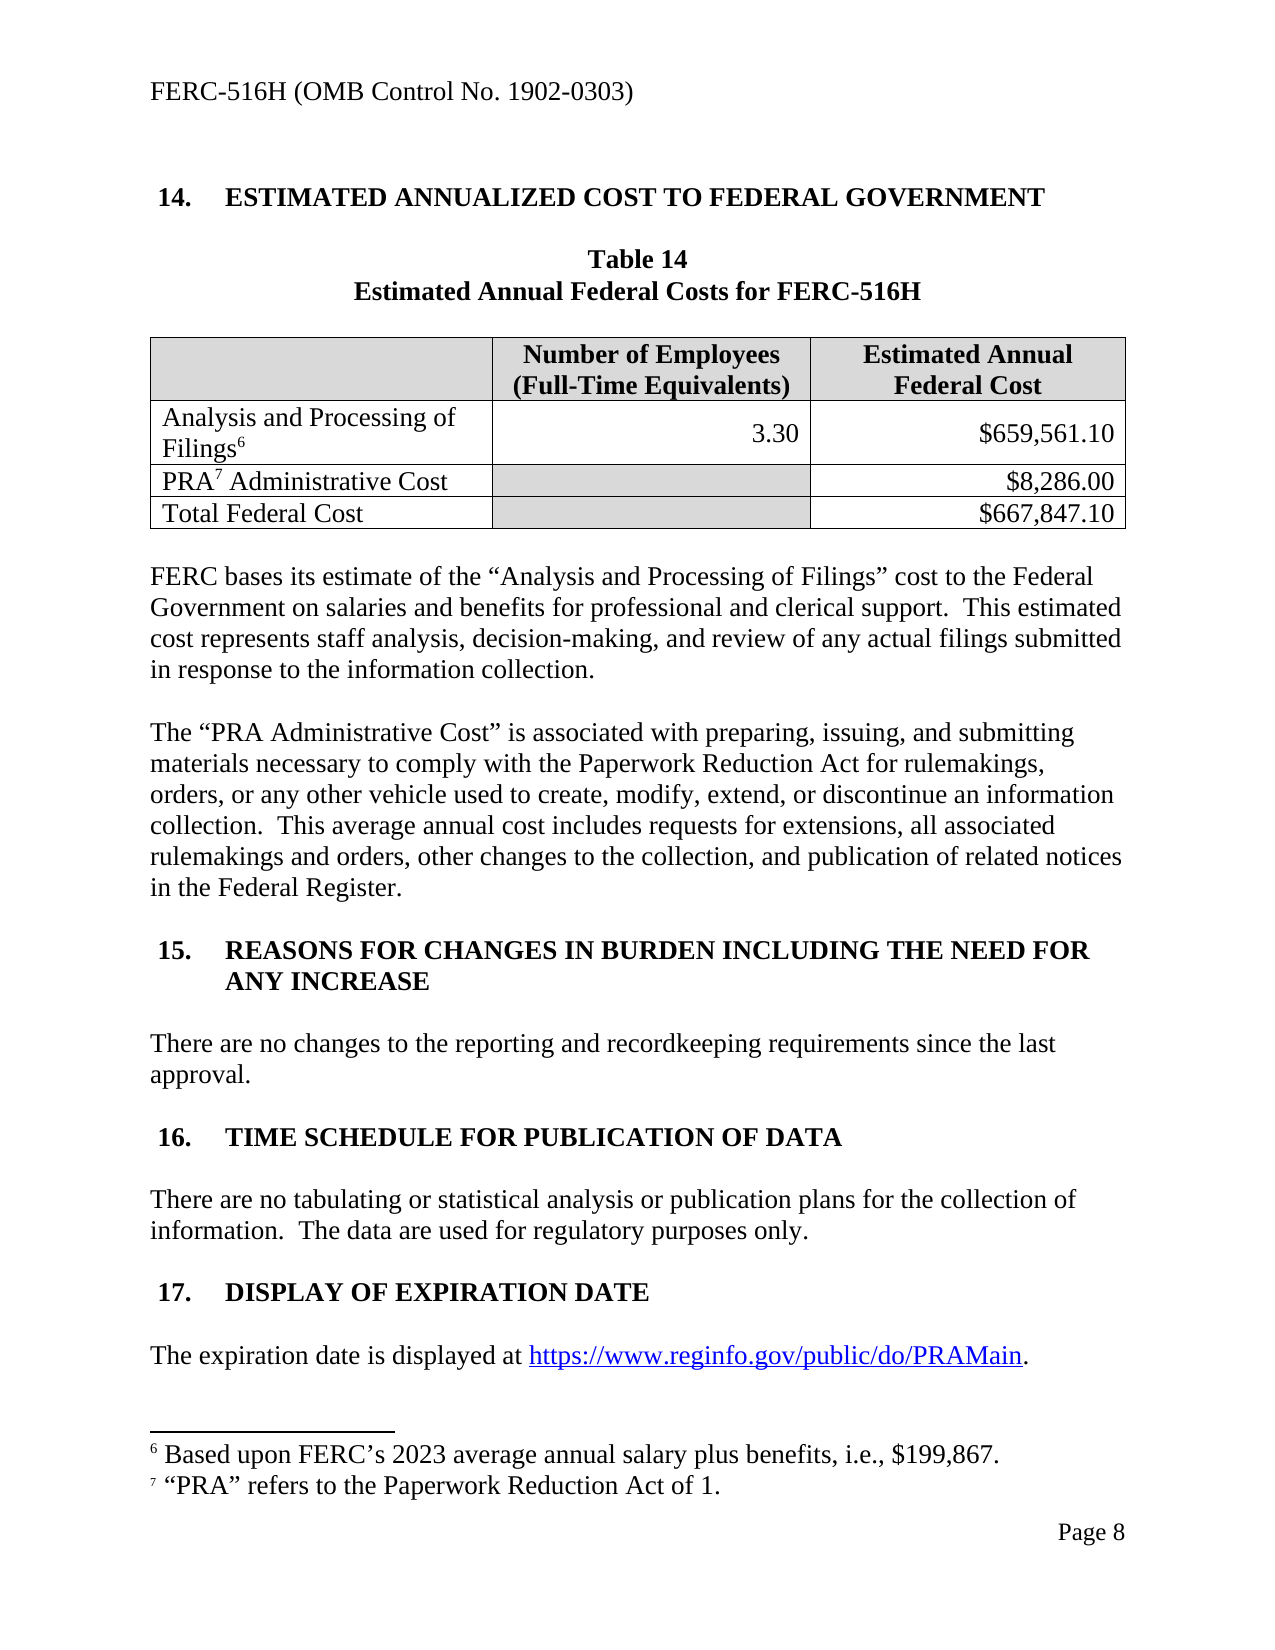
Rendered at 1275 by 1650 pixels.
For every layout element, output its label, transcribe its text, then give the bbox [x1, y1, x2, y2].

table_cell $659,561.10 [811, 401, 1125, 463]
text FERC bases its estimate of the “Analysis and Processing of Filings” cost to the Federal Government on salaries and benefits for professional and clerical support. This estimated cost represents staff analysis, decision-making, and review of any actual filings submitted in response to the information collection. [150, 560, 1125, 685]
list ESTIMATED ANNUALIZED COST TO FEDERAL GOVERNMENT [157, 181, 1125, 212]
table_header [151, 338, 492, 400]
list DISPLAY OF EXPIRATION DATE [157, 1276, 1125, 1308]
text There are no tabulating or statistical analysis or publication plans for the collection of information. The data are used for regulatory purposes only. [150, 1183, 1125, 1245]
table_cell [493, 465, 810, 496]
table_cell PRA Administrative Cost [151, 465, 492, 496]
list REASONS FOR CHANGES IN BURDEN INCLUDING THE NEED FOR ANY INCREASE [157, 934, 1125, 996]
text The “PRA Administrative Cost” is associated with preparing, issuing, and submitting materials necessary to comply with the Paperwork Reduction Act for rulemakings, orders, or any other vehicle used to create, modify, extend, or discontinue an information collection. This average annual cost includes requests for extensions, all associated rulemakings and orders, other changes to the collection, and publication of related notices in the Federal Register. [150, 716, 1125, 903]
table_header Number of Employees (Full-Time Equivalents) [493, 338, 810, 400]
table_cell Analysis and Processing of Filings [151, 401, 492, 463]
text The expiration date is displayed at https://www.reginfo.gov/public/do/PRAMain. [150, 1339, 1125, 1370]
list Estimated Annual Federal Costs for FERC-516H [150, 274, 1125, 306]
table_cell $667,847.10 [811, 497, 1125, 528]
table_cell 3.30 [493, 401, 810, 463]
table_cell Total Federal Cost [151, 497, 492, 528]
list Table 14 [150, 243, 1125, 274]
table_cell [493, 497, 810, 528]
table_cell $8,286.00 [811, 465, 1125, 496]
list TIME SCHEDULE FOR PUBLICATION OF DATA [157, 1121, 1125, 1152]
table_header Estimated Annual Federal Cost [811, 338, 1125, 400]
list There are no changes to the reporting and recordkeeping requirements since the last approval. [150, 1027, 1125, 1089]
